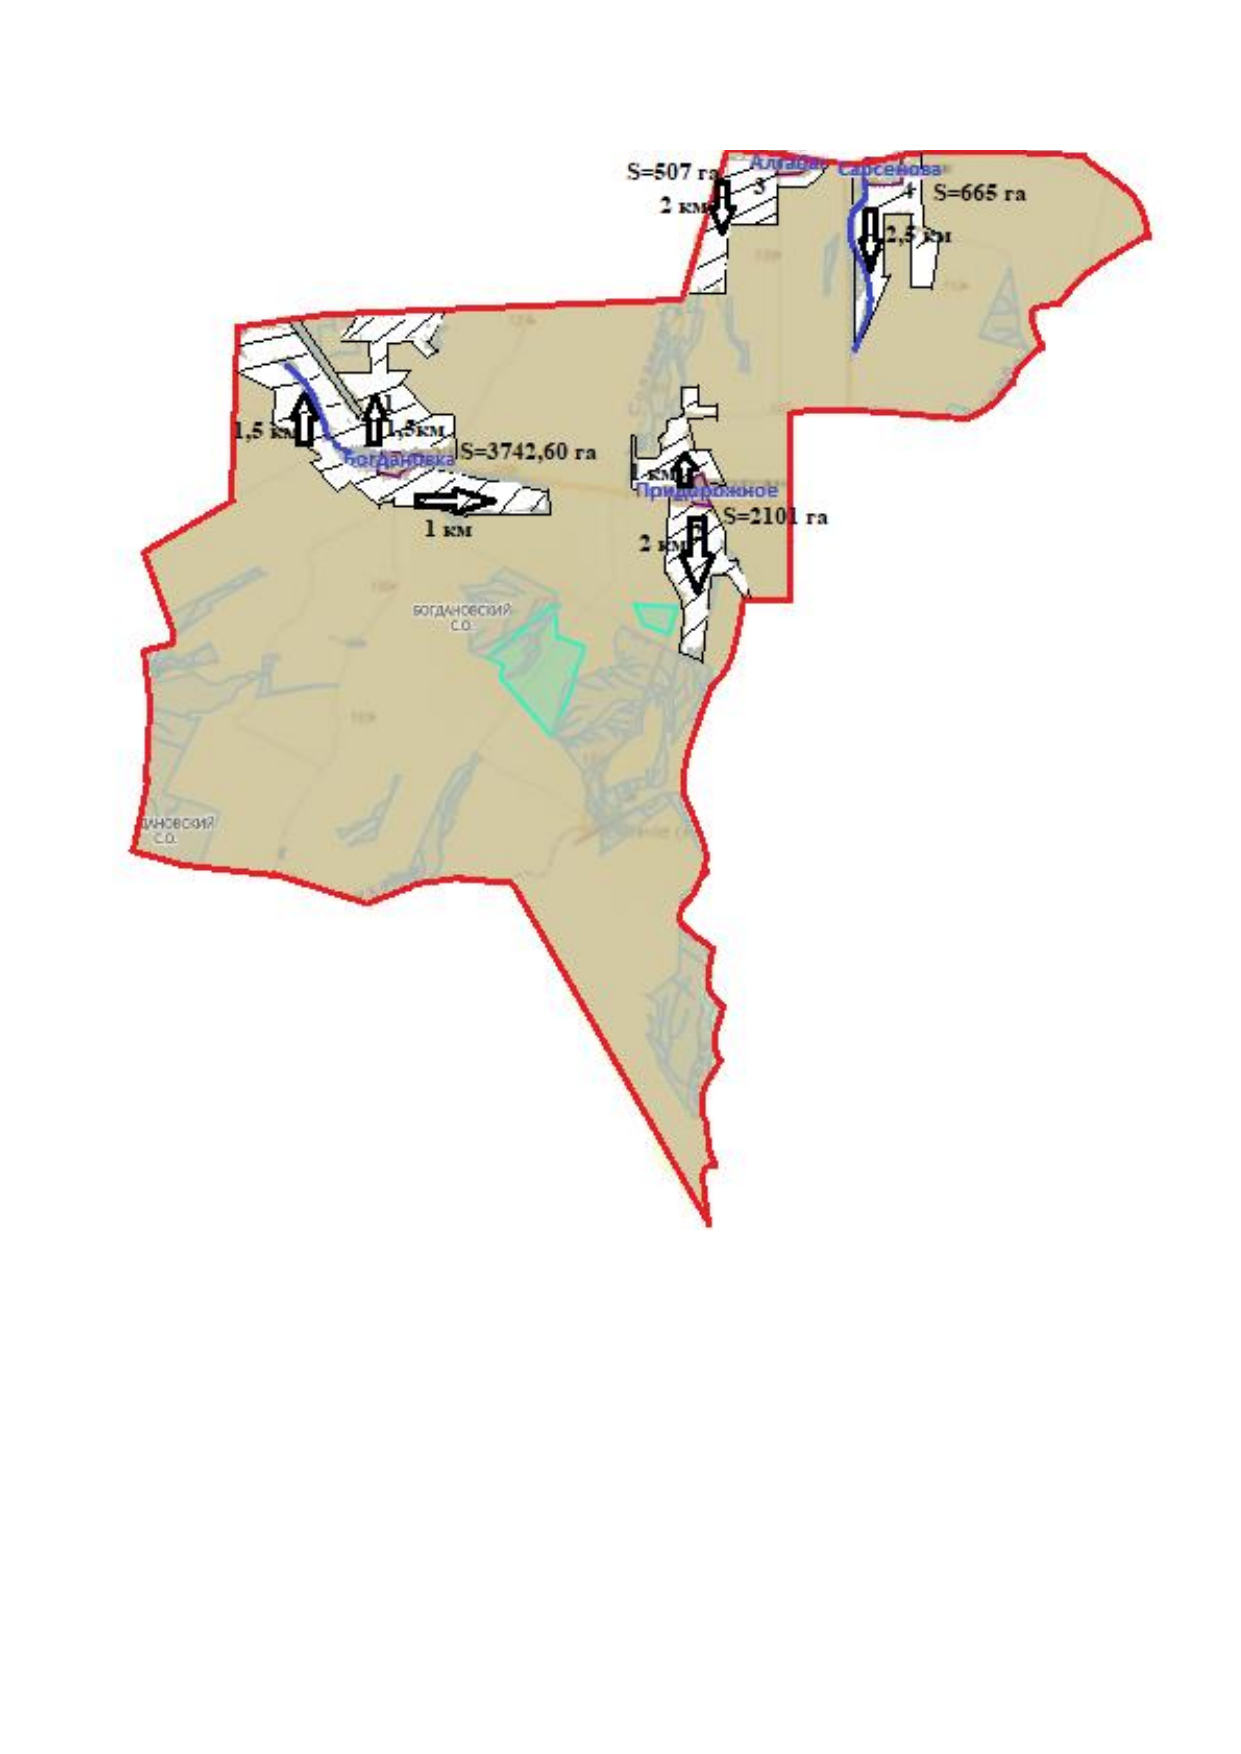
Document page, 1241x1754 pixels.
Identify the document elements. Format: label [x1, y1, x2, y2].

picture [112, 150, 1167, 1230]
